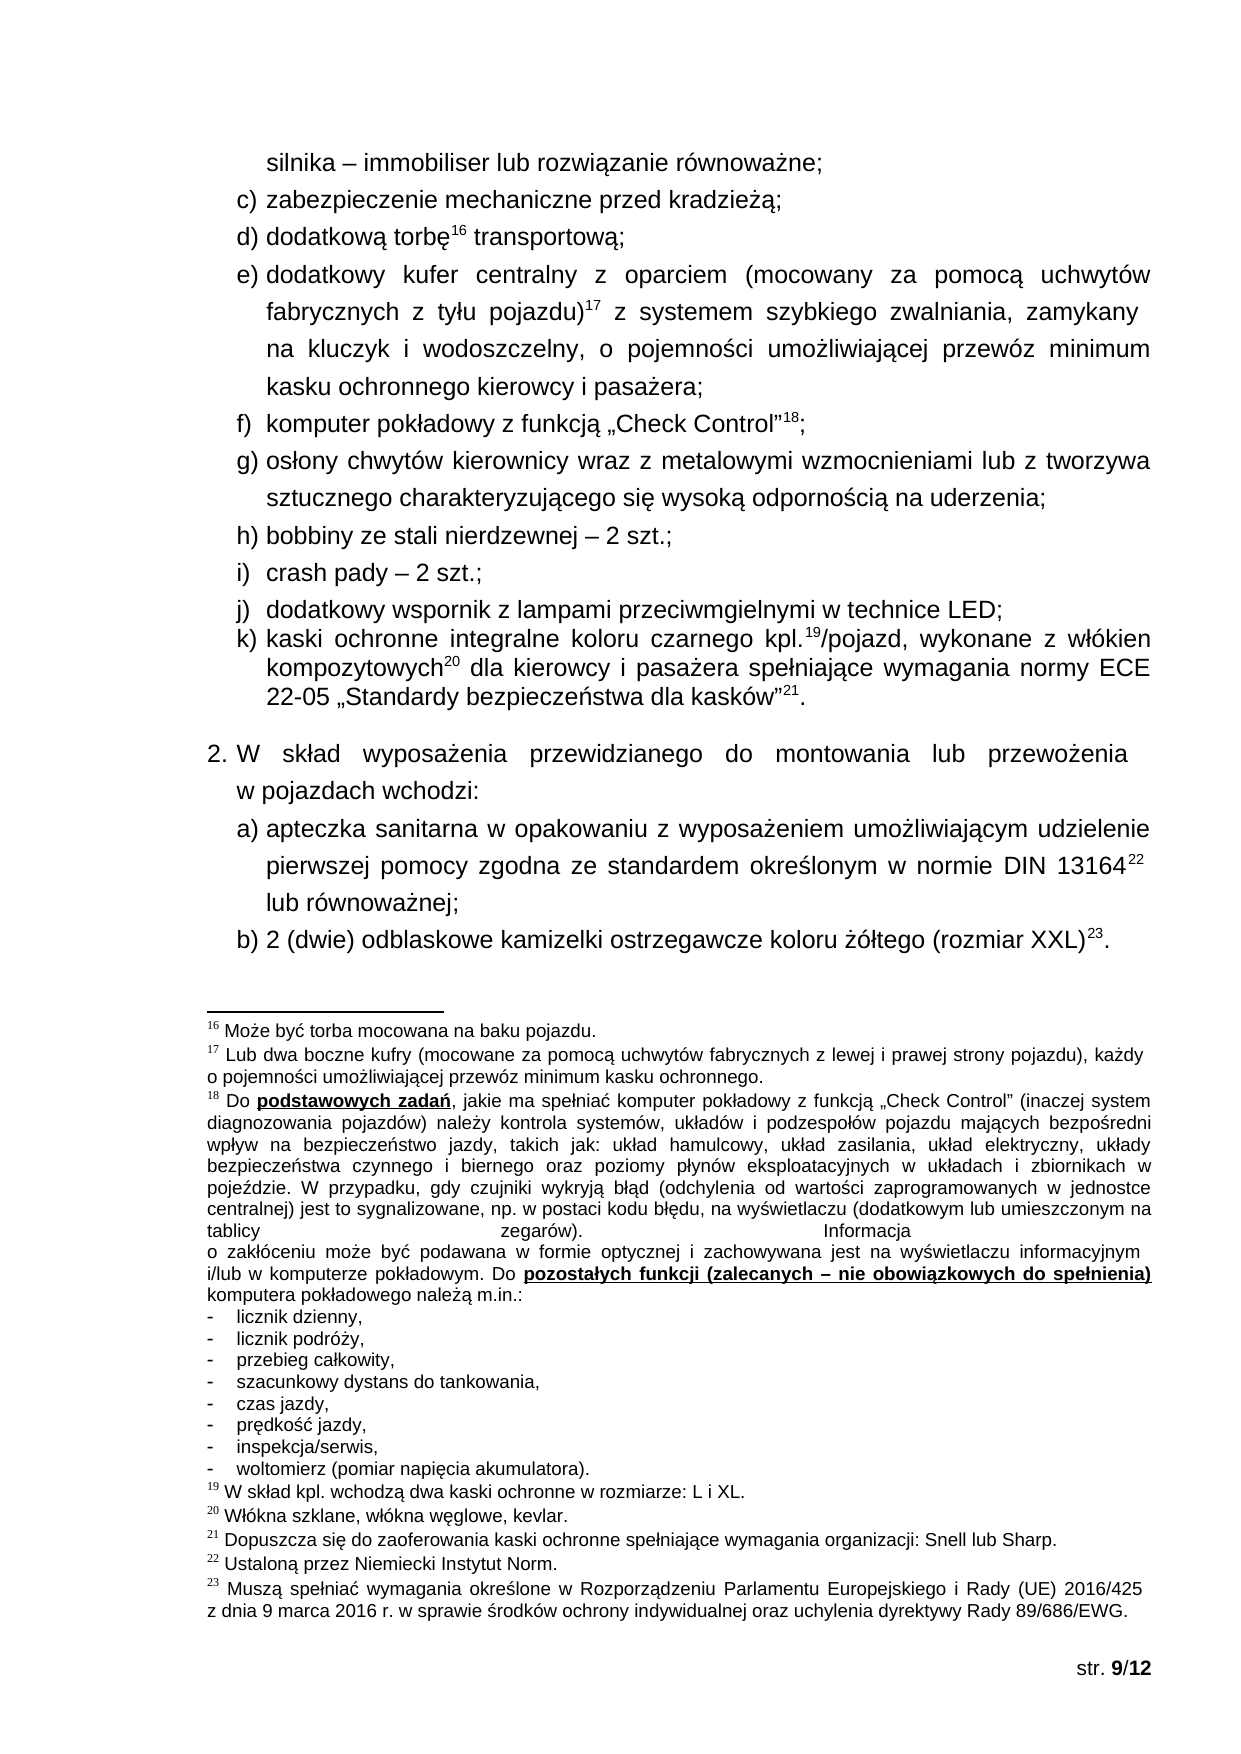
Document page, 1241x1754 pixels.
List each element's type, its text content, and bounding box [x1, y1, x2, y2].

list W skład wyposażenia przewidzianego do montowania lub przewożenia w pojazdach wchodzi: [207, 739, 1152, 805]
list zabezpieczenie mechaniczne przed kradzieżą; [236, 185, 1152, 214]
list dodatkową torbę transportową; [236, 222, 1152, 251]
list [236, 148, 1152, 176]
list dodatkowy wspornik z lampami przeciwmgielnymi w technice LED; [236, 595, 1152, 624]
list 2 (dwie) odblaskowe kamizelki ostrzegawcze koloru żółtego (rozmiar XXL). [236, 925, 1152, 954]
list bobbiny ze stali nierdzewnej – 2 szt.; [236, 521, 1152, 549]
list kaski ochronne integralne koloru czarnego kpl./pojazd, wykonane z włókien kompozytowych dla kierowcy i pasażera spełniające wymagania normy ECE 22-05 „Standardy bezpieczeństwa dla kasków”. [236, 624, 1152, 710]
list osłony chwytów kierownicy wraz z metalowymi wzmocnieniami lub z tworzywa sztucznego charakteryzującego się wysoką odpornością na uderzenia; [236, 446, 1152, 512]
list crash pady – 2 szt.; [236, 558, 1152, 587]
list komputer pokładowy z funkcją „Check Control”; [236, 409, 1152, 437]
list dodatkowy kufer centralny z oparciem (mocowany za pomocą uchwytów fabrycznych z tyłu pojazdu) z systemem szybkiego zwalniania, zamykany na kluczyk i wodoszczelny, o pojemności umożliwiającej przewóz minimum kasku ochronnego kierowcy i pasażera; [236, 259, 1152, 400]
list apteczka sanitarna w opakowaniu z wyposażeniem umożliwiającym udzielenie pierwszej pomocy zgodna ze standardem określonym w normie DIN 13164 lub równoważnej; [236, 813, 1152, 917]
